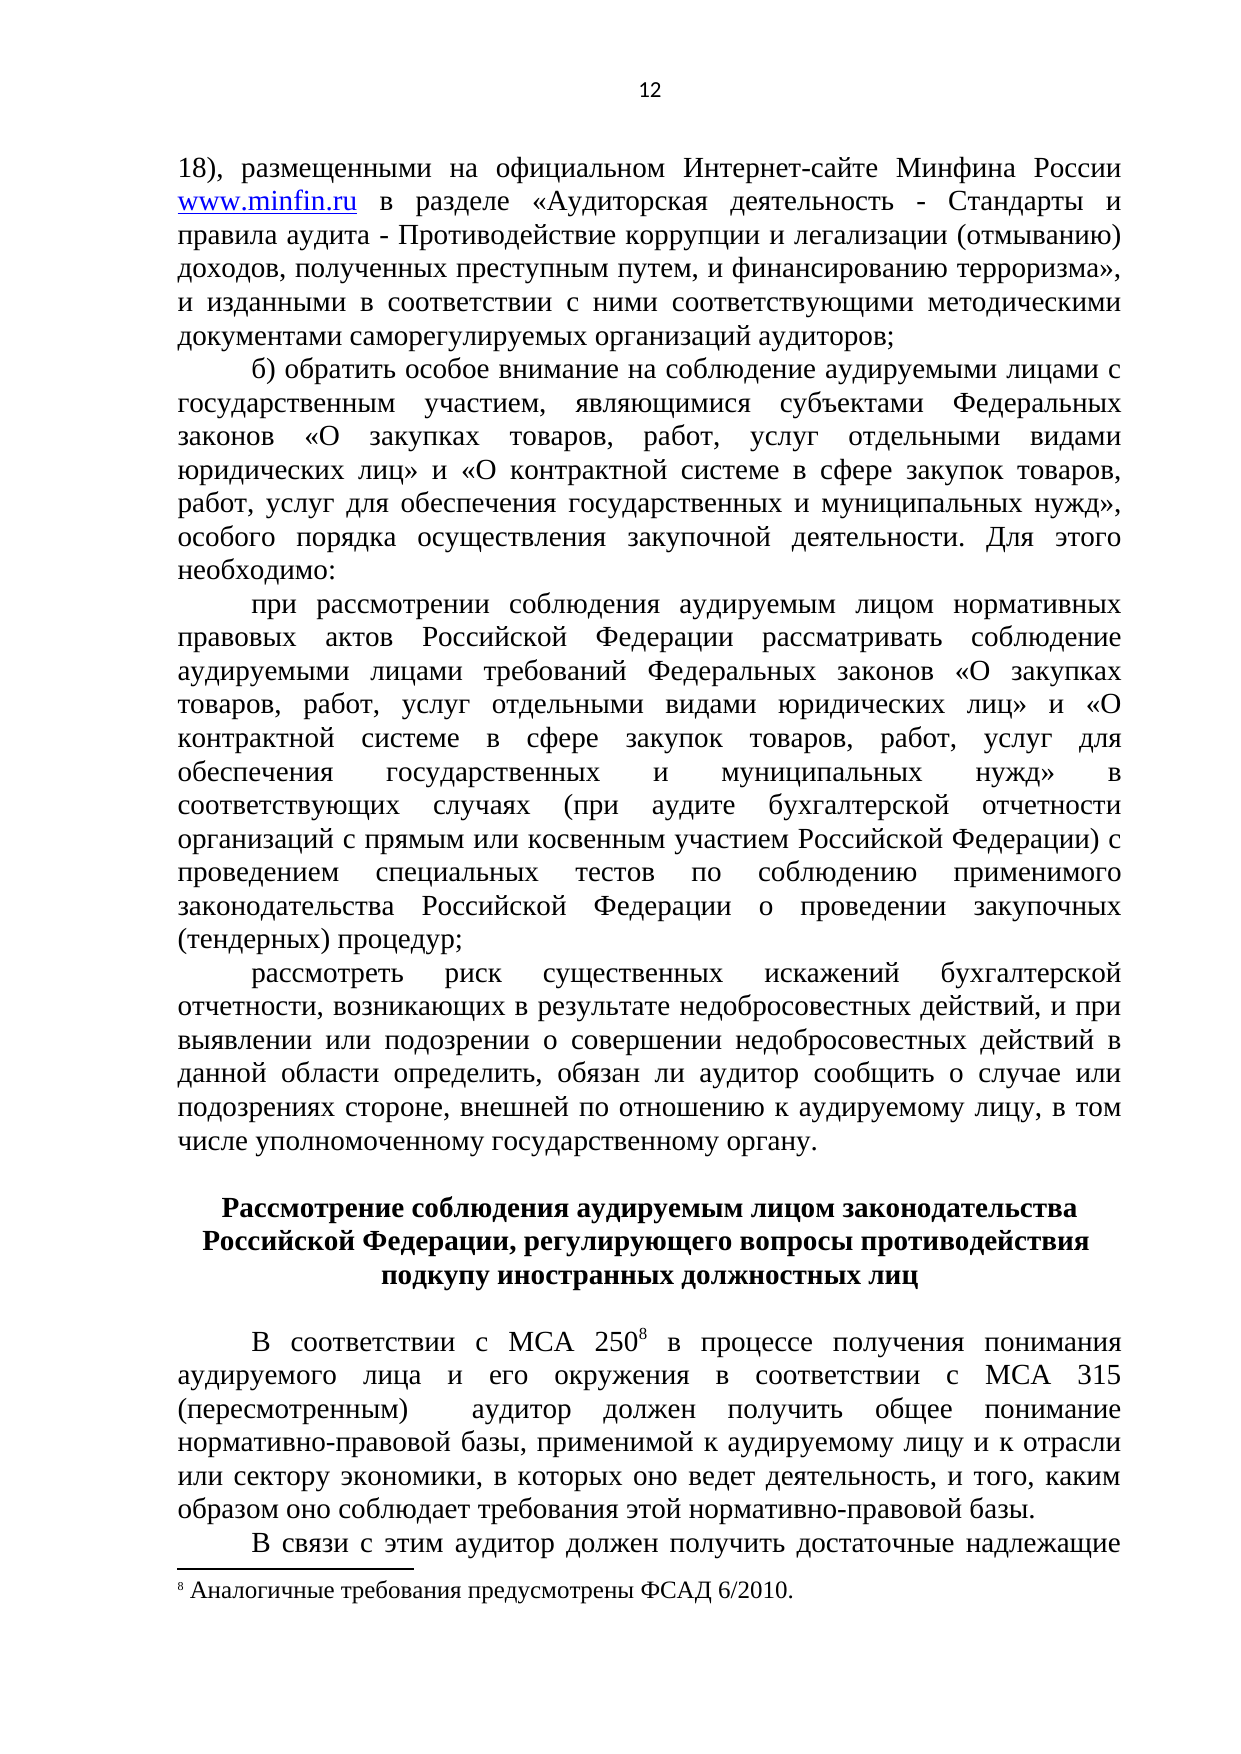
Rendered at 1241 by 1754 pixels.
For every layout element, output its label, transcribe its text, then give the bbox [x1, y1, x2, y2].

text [177, 1525, 1122, 1559]
text Рассмотрение соблюдения аудируемым лицом законодательства Российской Федерации, регулирующего вопросы противодействия подкупу иностранных должностных лиц [177, 1190, 1122, 1290]
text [177, 150, 1122, 351]
text рассмотреть риск существенных искажений бухгалтерской отчетности, возникающих в результате недобросовестных действий, и при выявлении или подозрении о совершении недобросовестных действий в данной области определить, обязан ли аудитор сообщить о случае или подозрениях стороне, внешней по отношению к аудируемому лицу, в том числе уполномоченному государственному органу. [177, 955, 1122, 1156]
text В соответствии с МСА 250 в процессе получения понимания аудируемого лица и его окружения в соответствии с МСА 315 (пересмотренным) аудитор должен получить общее понимание нормативно-правовой базы, применимой к аудируемому лицу и к отрасли или сектору экономики, в которых оно ведет деятельность, и того, каким образом оно соблюдает требования этой нормативно-правовой базы. [177, 1324, 1122, 1525]
text при рассмотрении соблюдения аудируемым лицом нормативных правовых актов Российской Федерации рассматривать соблюдение аудируемыми лицами требований Федеральных законов «О закупках товаров, работ, услуг отдельными видами юридических лиц» и «О контрактной системе в сфере закупок товаров, работ, услуг для обеспечения государственных и муниципальных нужд» в соответствующих случаях (при аудите бухгалтерской отчетности организаций с прямым или косвенным участием Российской Федерации) с проведением специальных тестов по соблюдению применимого законодательства Российской Федерации о проведении закупочных (тендерных) процедур; [177, 586, 1122, 955]
text б) обратить особое внимание на соблюдение аудируемыми лицами с государственным участием, являющимися субъектами Федеральных законов «О закупках товаров, работ, услуг отдельными видами юридических лиц» и «О контрактной системе в сфере закупок товаров, работ, услуг для обеспечения государственных и муниципальных нужд», особого порядка осуществления закупочной деятельности. Для этого необходимо: [177, 351, 1122, 586]
